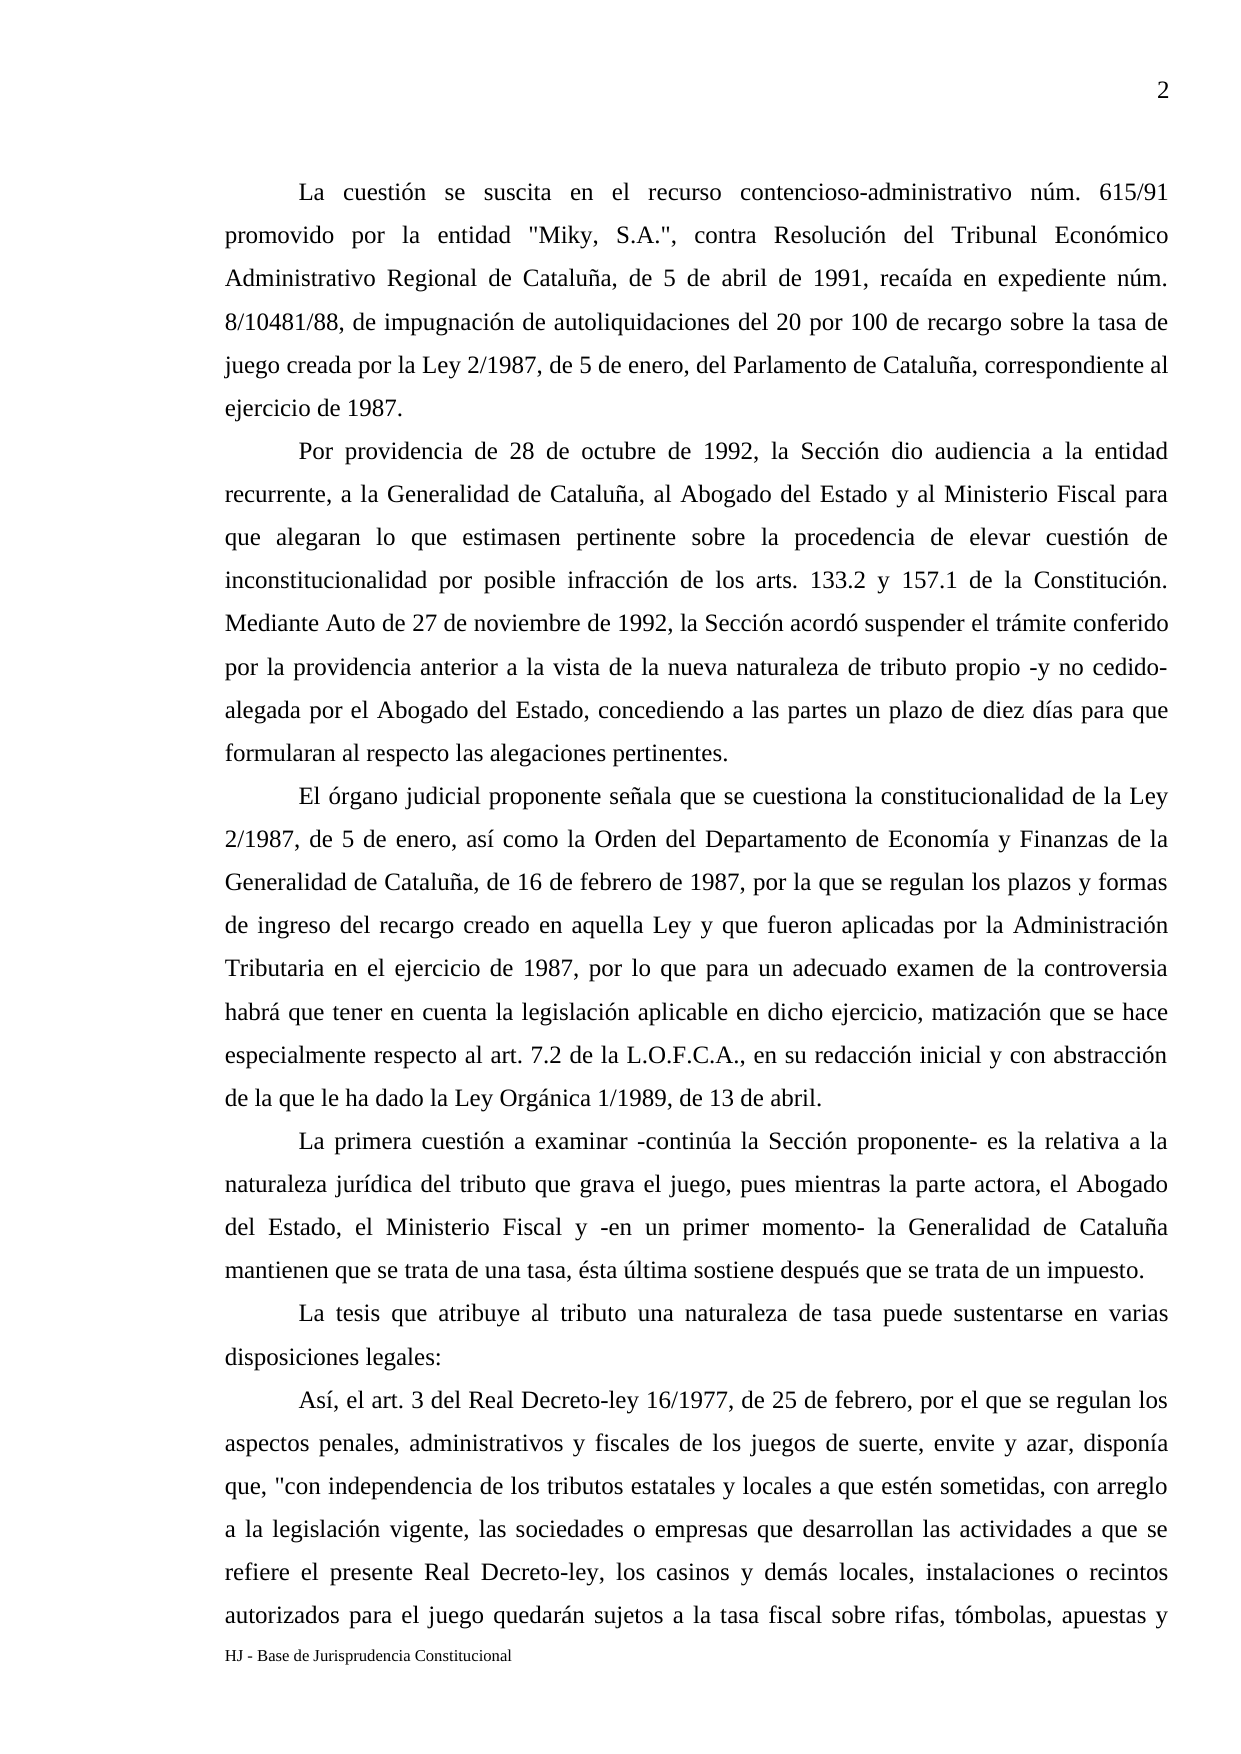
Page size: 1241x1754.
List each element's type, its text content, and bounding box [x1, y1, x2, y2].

text La primera cuestión a examinar -continúa la Sección proponente- es la relativa a la naturaleza jurídica del tributo que grava el juego, pues mientras la parte actora, el Abogado del Estado, el Ministerio Fiscal y -en un primer momento- la Generalidad de Cataluña mantienen que se trata de una tasa, ésta última sostiene después que se trata de un impuesto. [224, 1126, 1169, 1284]
text Por providencia de 28 de octubre de 1992, la Sección dio audiencia a la entidad recurrente, a la Generalidad de Cataluña, al Abogado del Estado y al Ministerio Fiscal para que alegaran lo que estimasen pertinente sobre la procedencia de elevar cuestión de inconstitucionalidad por posible infracción de los arts. 133.2 y 157.1 de la Constitución. Mediante Auto de 27 de noviembre de 1992, la Sección acordó suspender el trámite conferido por la providencia anterior a la vista de la nueva naturaleza de tributo propio -y no cedido- alegada por el Abogado del Estado, concediendo a las partes un plazo de diez días para que formularan al respecto las alegaciones pertinentes. [224, 436, 1169, 767]
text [224, 1385, 1169, 1629]
text El órgano judicial proponente señala que se cuestiona la constitucionalidad de la Ley 2/1987, de 5 de enero, así como la Orden del Departamento de Economía y Finanzas de la Generalidad de Cataluña, de 16 de febrero de 1987, por la que se regulan los plazos y formas de ingreso del recargo creado en aquella Ley y que fueron aplicadas por la Administración Tributaria en el ejercicio de 1987, por lo que para un adecuado examen de la controversia habrá que tener en cuenta la legislación aplicable en dicho ejercicio, matización que se hace especialmente respecto al art. 7.2 de la L.O.F.C.A., en su redacción inicial y con abstracción de la que le ha dado la Ley Orgánica 1/1989, de 13 de abril. [224, 781, 1169, 1112]
text La cuestión se suscita en el recurso contencioso-administrativo núm. 615/91 promovido por la entidad "Miky, S.A.", contra Resolución del Tribunal Económico Administrativo Regional de Cataluña, de 5 de abril de 1991, recaída en expediente núm. 8/10481/88, de impugnación de autoliquidaciones del 20 por 100 de recargo sobre la tasa de juego creada por la Ley 2/1987, de 5 de enero, del Parlamento de Cataluña, correspondiente al ejercicio de 1987. [224, 177, 1169, 422]
text La tesis que atribuye al tributo una naturaleza de tasa puede sustentarse en varias disposiciones legales: [224, 1298, 1169, 1370]
